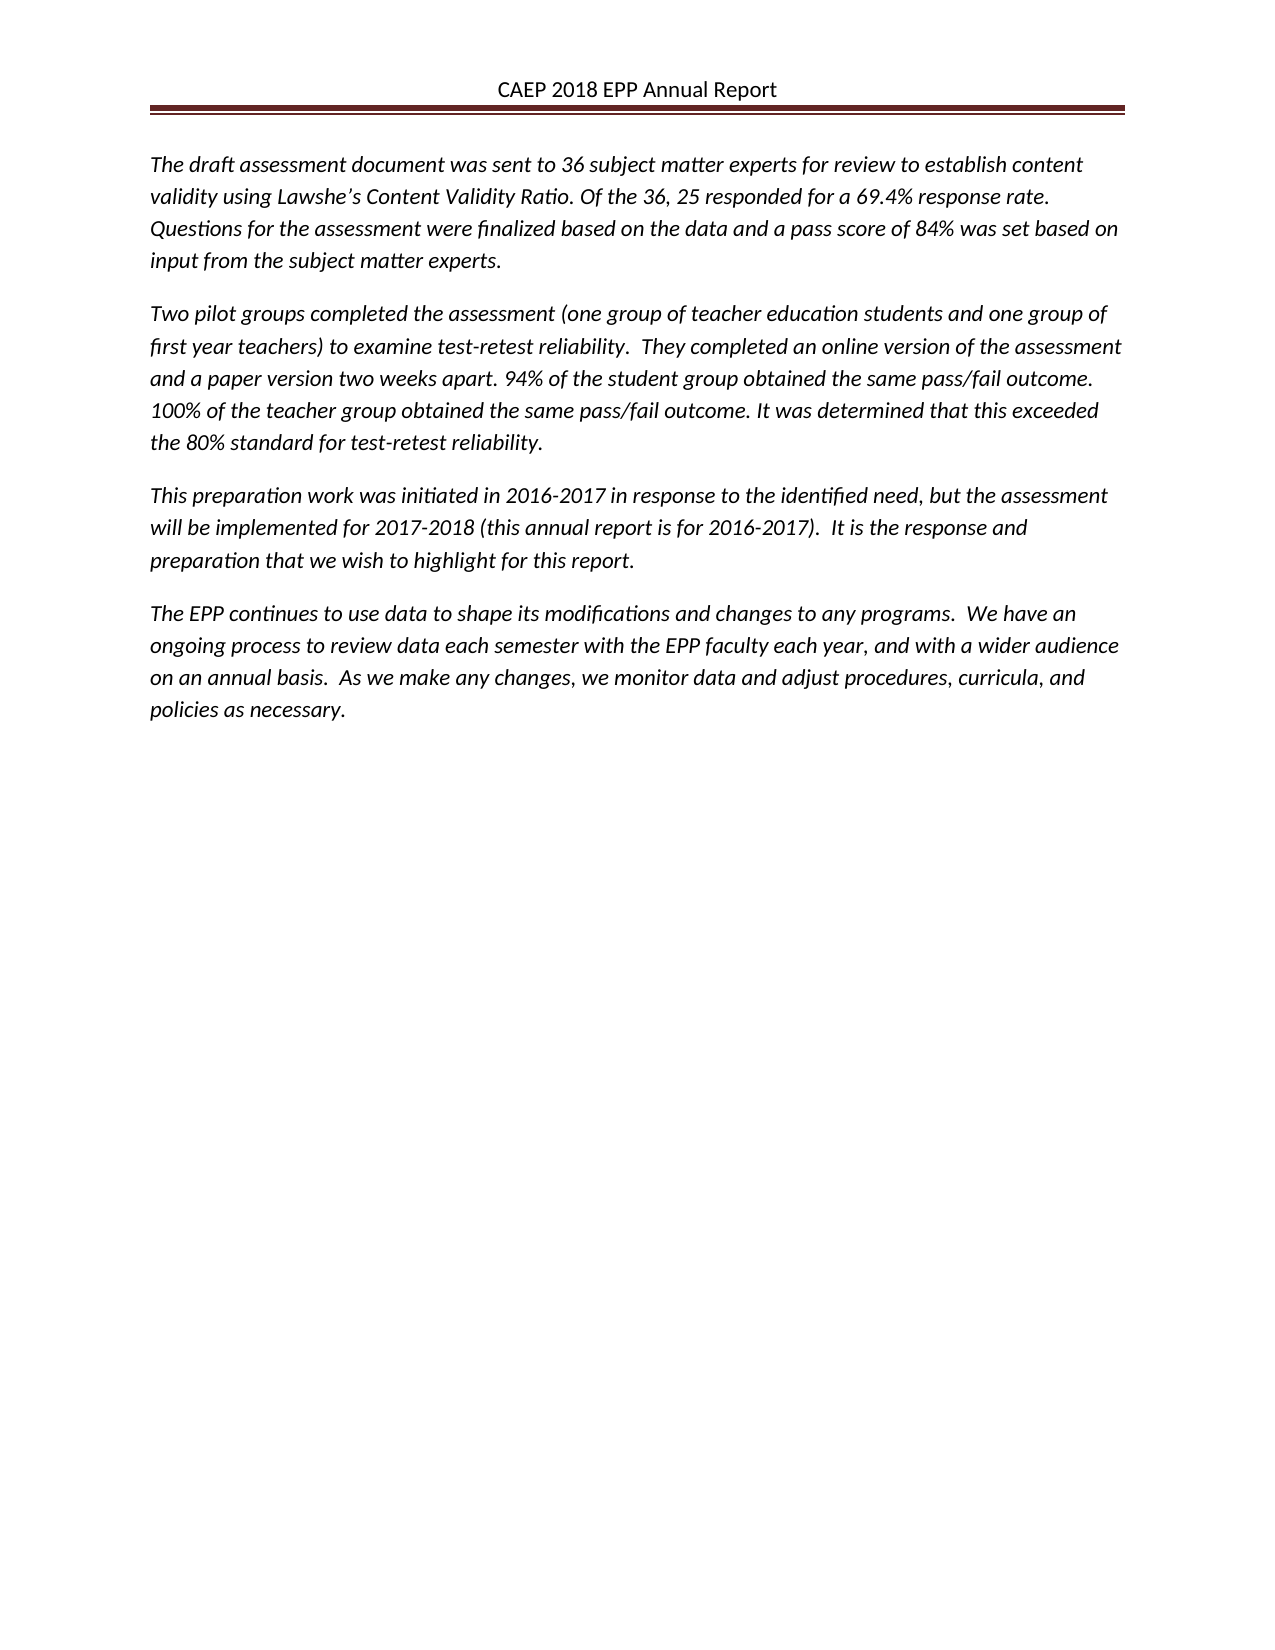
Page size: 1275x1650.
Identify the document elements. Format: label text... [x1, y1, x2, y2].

text The EPP continues to use data to shape its modifications and changes to any programs. We have an ongoing process to review data each semester with the EPP faculty each year, and with a wider audience on an annual basis. As we make any changes, we monitor data and adjust procedures, curricula, and policies as necessary. [150, 599, 1125, 723]
text The draft assessment document was sent to 36 subject matter experts for review to establish content validity using Lawshe’s Content Validity Ratio. Of the 36, 25 responded for a 69.4% response rate. Questions for the assessment were finalized based on the data and a pass score of 84% was set based on input from the subject matter experts. [150, 150, 1125, 274]
text Two pilot groups completed the assessment (one group of teacher education students and one group of first year teachers) to examine test-retest reliability. They completed an online version of the assessment and a paper version two weeks apart. 94% of the student group obtained the same pass/fail outcome. 100% of the teacher group obtained the same pass/fail outcome. It was determined that this exceeded the 80% standard for test-retest reliability. [150, 299, 1125, 456]
text This preparation work was initiated in 2016-2017 in response to the identified need, but the assessment will be implemented for 2017-2018 (this annual report is for 2016-2017). It is the response and preparation that we wish to highlight for this report. [150, 481, 1125, 574]
